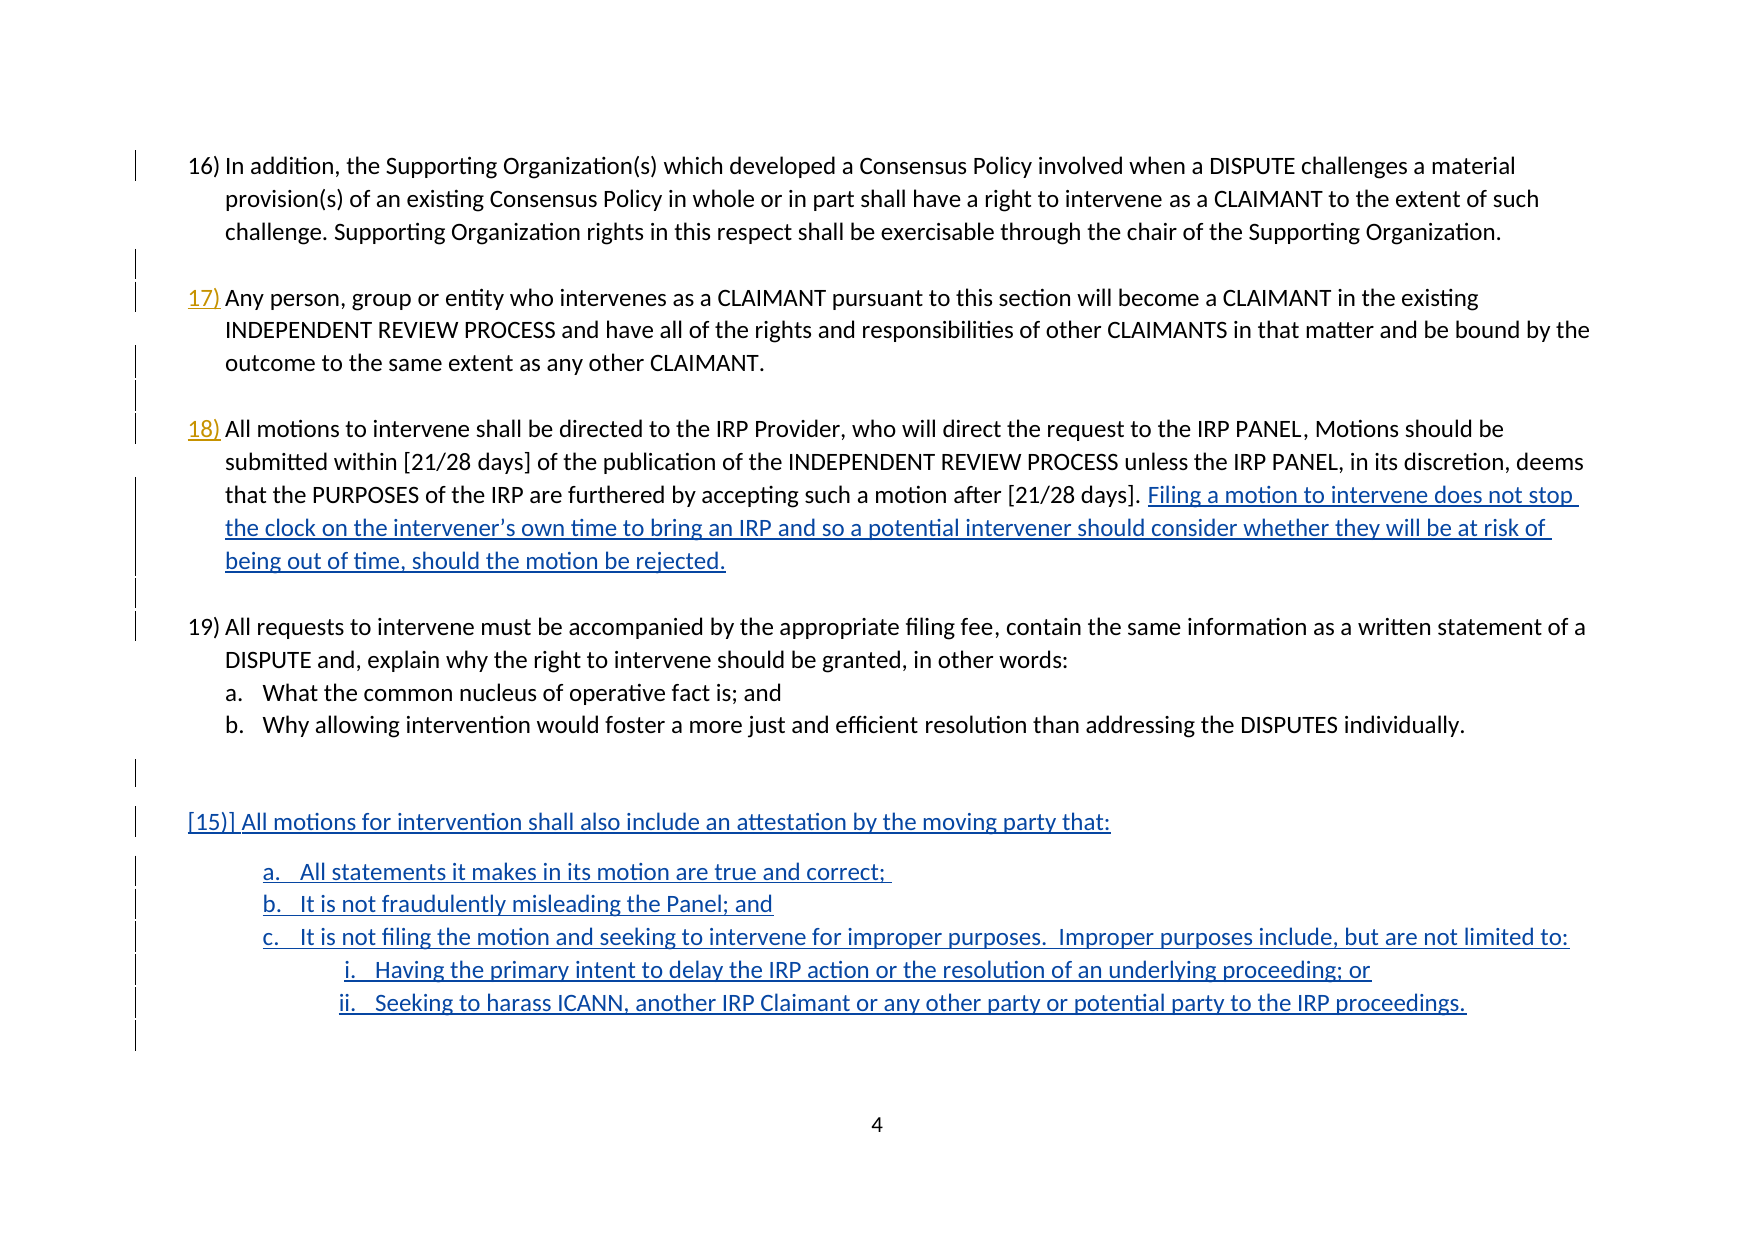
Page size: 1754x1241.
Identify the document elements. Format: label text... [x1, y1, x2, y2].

list All motions to intervene shall be directed to the IRP Provider, who will direct the request to the IRP PANEL, Motions should be submitted within [21/28 days] of the publication of the INDEPENDENT REVIEW PROCESS unless the IRP PANEL, in its discretion, deems that the PURPOSES of the IRP are furthered by accepting such a motion after [21/28 days]. [187, 413, 1604, 576]
list Why allowing intervention would foster a more just and efficient resolution than addressing the DISPUTES individually. [225, 709, 1604, 740]
list What the common nucleus of operative fact is; and [225, 677, 1604, 707]
list Any person, group or entity who intervenes as a CLAIMANT pursuant to this section will become a CLAIMANT in the existing INDEPENDENT REVIEW PROCESS and have all of the rights and responsibilities of other CLAIMANTS in that matter and be bound by the outcome to the same extent as any other CLAIMANT. [187, 282, 1604, 378]
list In addition, the Supporting Organization(s) which developed a Consensus Policy involved when a DISPUTE challenges a material provision(s) of an existing Consensus Policy in whole or in part shall have a right to intervene as a CLAIMANT to the extent of such challenge. Supporting Organization rights in this respect shall be exercisable through the chair of the Supporting Organization. [187, 150, 1604, 246]
list All requests to intervene must be accompanied by the appropriate filing fee, contain the same information as a written statement of a DISPUTE and, explain why the right to intervene should be granted, in other words: [187, 611, 1604, 674]
